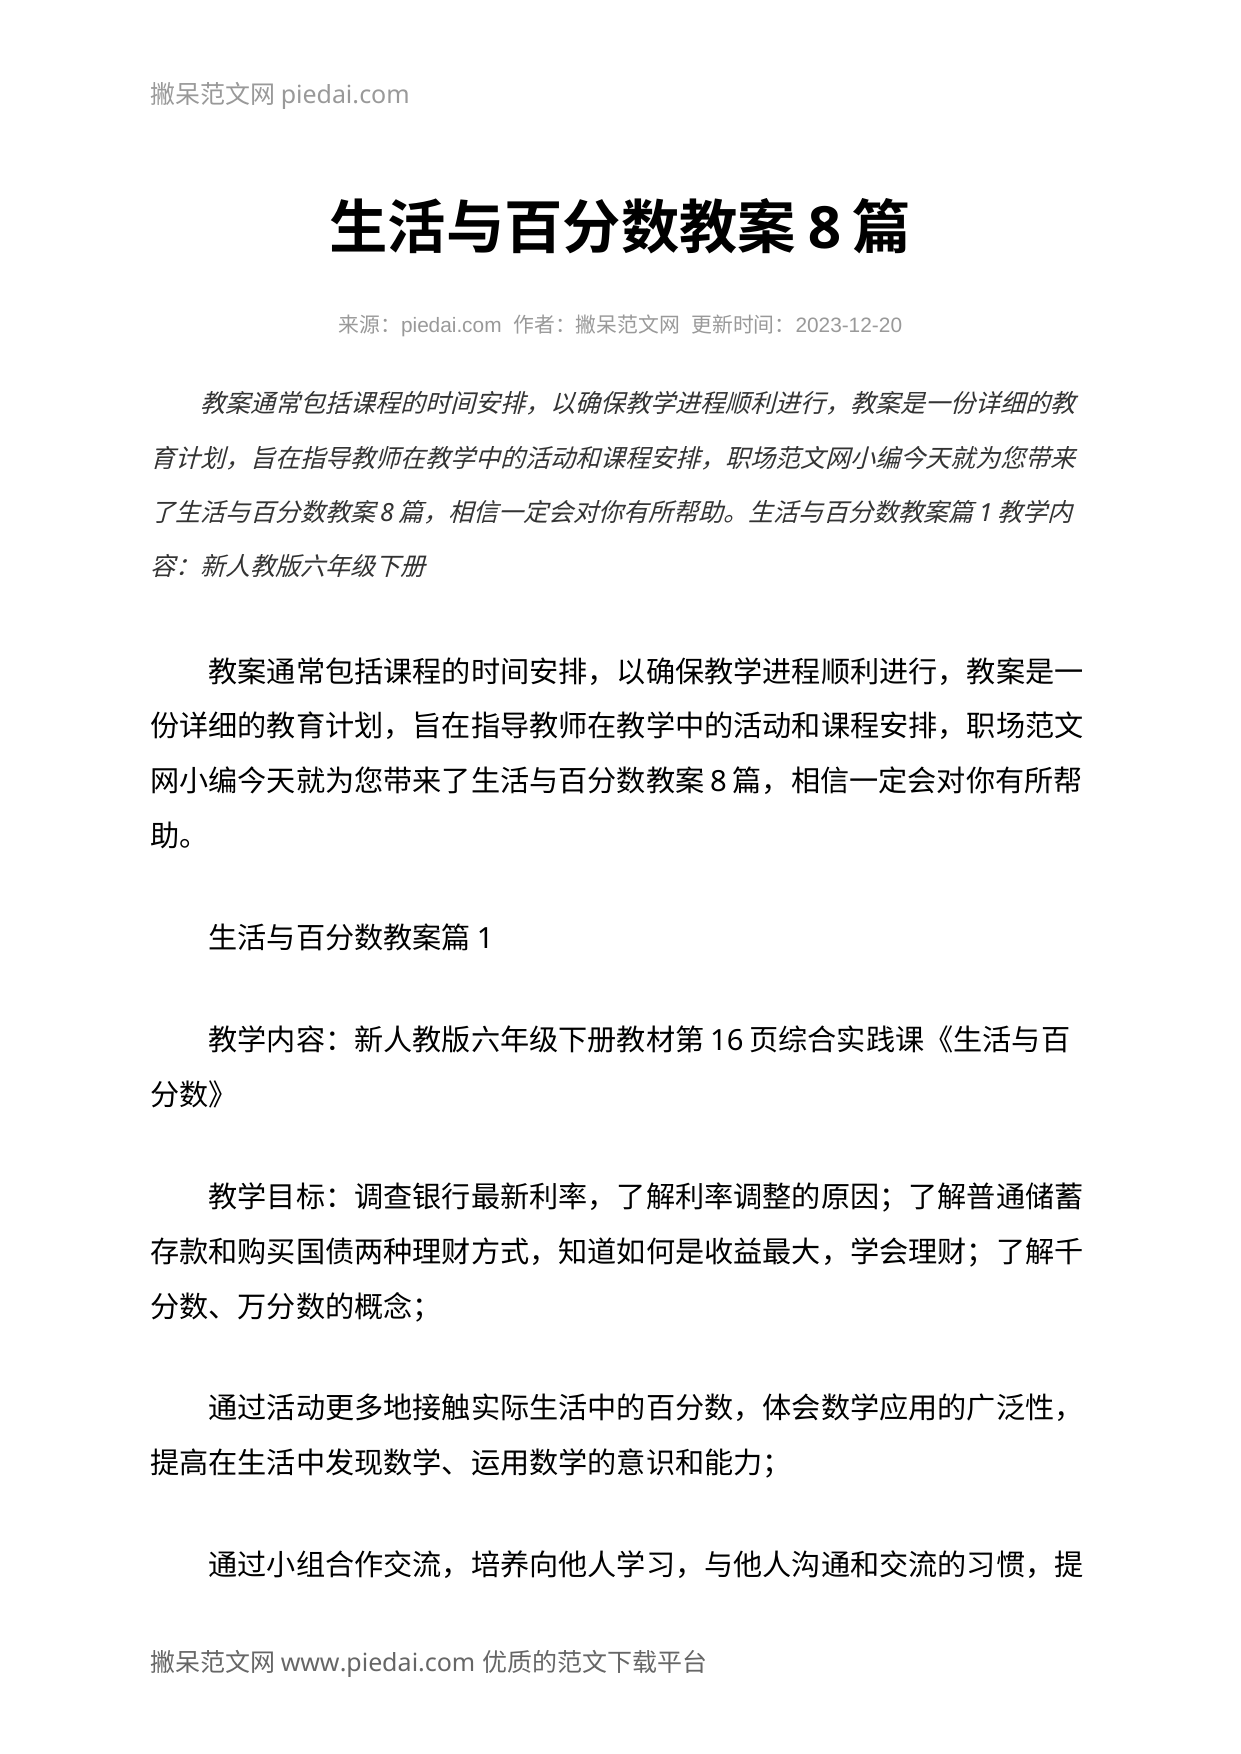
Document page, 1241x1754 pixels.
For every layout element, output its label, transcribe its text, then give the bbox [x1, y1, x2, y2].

text 教学目标：调查银行最新利率，了解利率调整的原因；了解普通储蓄存款和购买国债两种理财方式，知道如何是收益最大，学会理财；了解千分数、万分数的概念； [150, 1173, 1090, 1326]
text 来源：piedai.com 作者：撇呆范文网 更新时间：2023-12-20 [150, 313, 1090, 337]
text 教学内容：新人教版六年级下册教材第16页综合实践课《生活与百分数》 [150, 1017, 1090, 1114]
text 教案通常包括课程的时间安排，以确保教学进程顺利进行，教案是一份详细的教育计划，旨在指导教师在教学中的活动和课程安排，职场范文网小编今天就为您带来了生活与百分数教案8篇，相信一定会对你有所帮助。 [150, 648, 1090, 855]
text 通过活动更多地接触实际生活中的百分数，体会数学应用的广泛性，提高在生活中发现数学、运用数学的意识和能力； [150, 1385, 1090, 1482]
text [150, 1542, 1090, 1584]
text 生活与百分数教案篇1 [150, 915, 1090, 957]
subtitle 生活与百分数教案8篇 [150, 181, 1090, 266]
text 教案通常包括课程的时间安排，以确保教学进程顺利进行，教案是一份详细的教育计划，旨在指导教师在教学中的活动和课程安排，职场范文网小编今天就为您带来了生活与百分数教案8篇，相信一定会对你有所帮助。生活与百分数教案篇1教学内容：新人教版六年级下册 [150, 384, 1090, 583]
